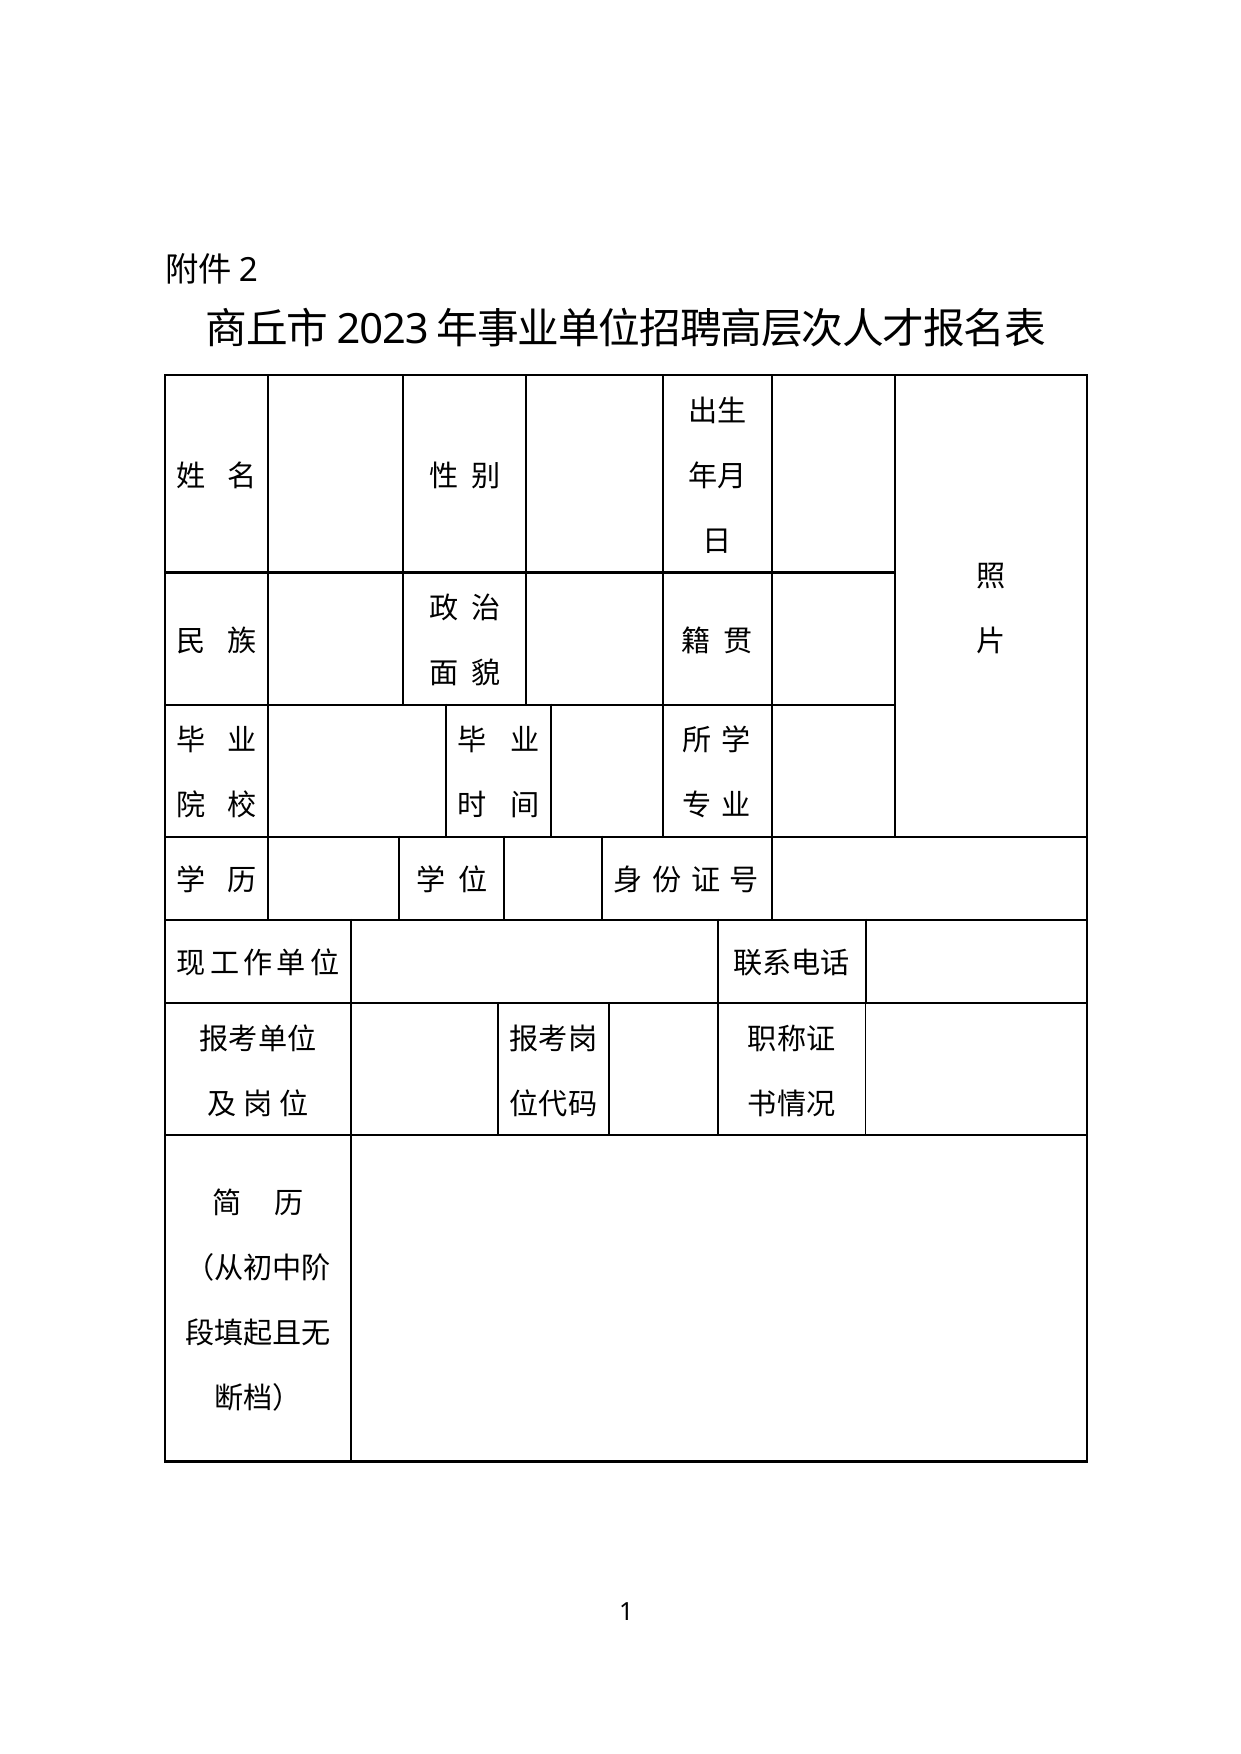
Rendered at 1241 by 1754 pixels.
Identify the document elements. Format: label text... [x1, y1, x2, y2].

table_cell 身份证号 [603, 838, 771, 919]
table_cell 毕 业 院 校 [166, 706, 267, 836]
table_cell [352, 921, 717, 1002]
table_cell 联系电话 [719, 921, 865, 1002]
table_cell [527, 574, 662, 703]
table_cell [505, 838, 601, 919]
table_cell 职称证 书情况 [719, 1004, 865, 1134]
table_cell 报考单位 及 岗 位 [166, 1004, 350, 1134]
table_cell [773, 838, 1086, 919]
table_header [269, 376, 402, 571]
table_cell 政 治 面 貌 [404, 574, 525, 703]
table_cell [352, 1004, 497, 1134]
table_cell 毕业 时间 [447, 706, 550, 836]
table_cell 所 学 专 业 [664, 706, 771, 836]
table_header [527, 376, 662, 571]
table_cell 学 历 [166, 838, 267, 919]
table_cell 学 位 [400, 838, 503, 919]
table_cell [867, 921, 1086, 1002]
table_cell [352, 1136, 1086, 1460]
table_header 照 片 [896, 376, 1086, 836]
table_cell [269, 574, 402, 703]
table_cell 报考岗位代码 [499, 1004, 608, 1134]
table_cell 现工作单位 [166, 921, 350, 1002]
table_cell [773, 574, 894, 703]
table_cell 籍 贯 [664, 574, 771, 703]
table_cell 简 历 （从初中阶段填起且无断档） [166, 1136, 350, 1460]
table_cell [773, 706, 894, 836]
text 附件2 [165, 233, 1087, 293]
table_cell [269, 706, 445, 836]
table_cell [269, 838, 398, 919]
table_header 姓 名 [166, 376, 267, 571]
table_header 性 别 [404, 376, 525, 571]
table_cell [552, 706, 662, 836]
table_header [773, 376, 894, 571]
table_cell 民 族 [166, 574, 267, 703]
table_cell [866, 1004, 1086, 1134]
table_header 出生年月 日 [664, 376, 771, 571]
table_cell [610, 1004, 717, 1134]
text 商丘市2023年事业单位招聘高层次人才报名表 [165, 293, 1087, 358]
